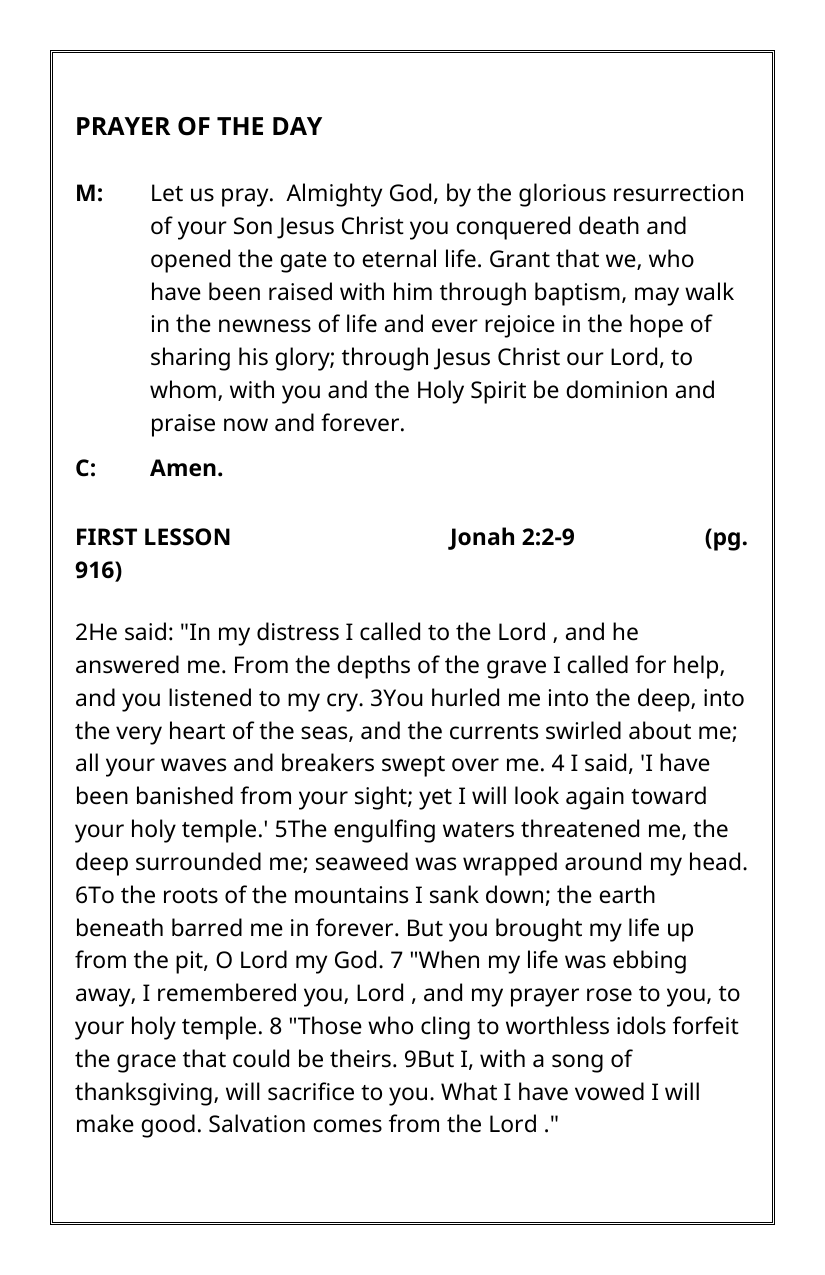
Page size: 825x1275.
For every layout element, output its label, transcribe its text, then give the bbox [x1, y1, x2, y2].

text FIRST LESSON Jonah 2:2-9 (pg. 916) [75, 521, 750, 585]
text PRAYER OF THE DAY [75, 109, 750, 143]
text C: Amen. [75, 452, 750, 483]
text M: Let us pray. Almighty God, by the glorious resurrection of your Son Jesus Christ you conquered death and opened the gate to eternal life. Grant that we, who have been raised with him through baptism, may walk in the newness of life and ever rejoice in the hope of sharing his glory; through Jesus Christ our Lord, to whom, with you and the Holy Spirit be dominion and praise now and forever. [75, 177, 750, 438]
text 2He said: "In my distress I called to the Lord , and he answered me. From the depths of the grave I called for help, and you listened to my cry. 3You hurled me into the deep, into the very heart of the seas, and the currents swirled about me; all your waves and breakers swept over me. 4 I said, 'I have been banished from your sight; yet I will look again toward your holy temple.' 5The engulfing waters threatened me, the deep surrounded me; seaweed was wrapped around my head. 6To the roots of the mountains I sank down; the earth beneath barred me in forever. But you brought my life up from the pit, O Lord my God. 7 "When my life was ebbing away, I remembered you, Lord , and my prayer rose to you, to your holy temple. 8 "Those who cling to worthless idols forfeit the grace that could be theirs. 9But I, with a song of thanksgiving, will sacrifice to you. What I have vowed I will make good. Salvation comes from the Lord ." [75, 616, 750, 1139]
